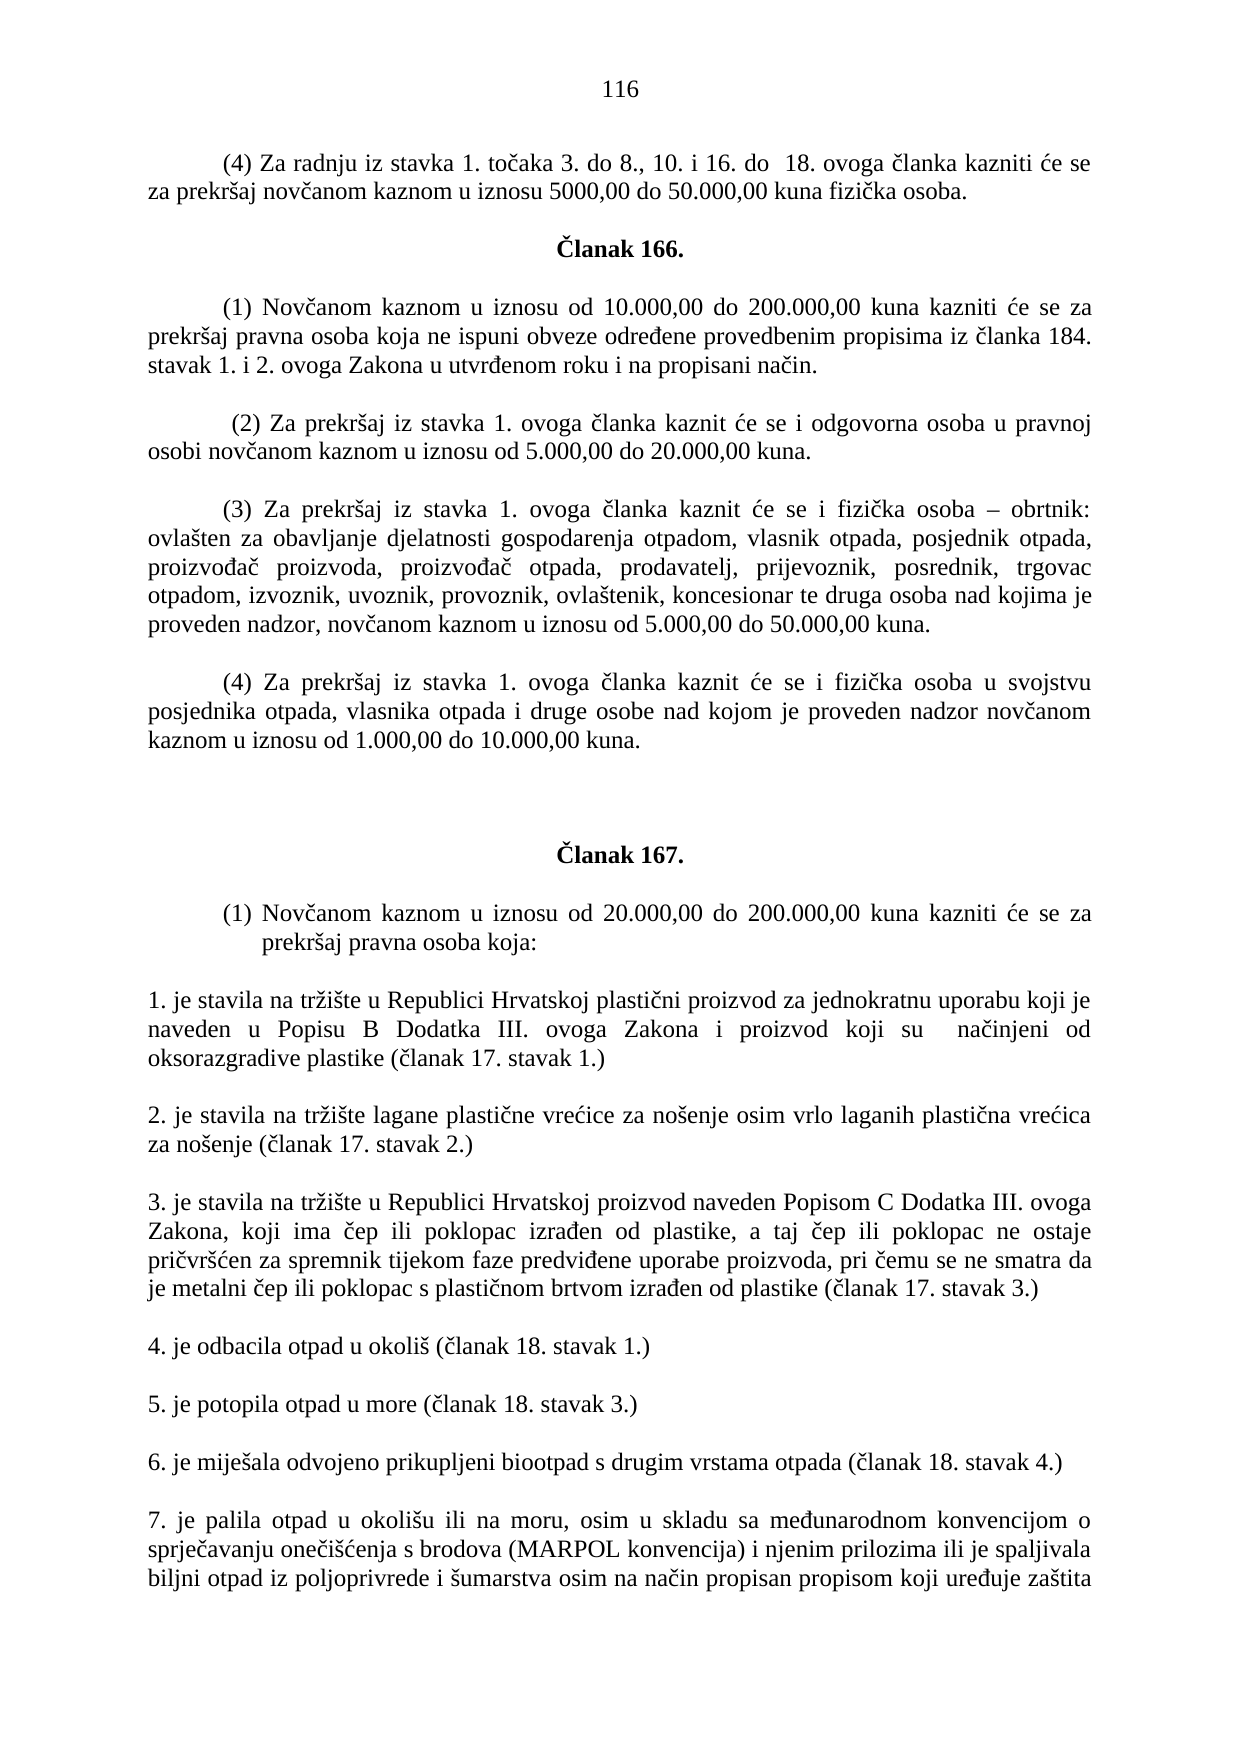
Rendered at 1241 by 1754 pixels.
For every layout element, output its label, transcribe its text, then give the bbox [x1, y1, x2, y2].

text 5. je potopila otpad u more (članak 18. stavak 3.) [148, 1389, 1093, 1418]
text (4) Za radnju iz stavka 1. točaka 3. do 8., 10. i 16. do 18. ovoga članka kazniti će se za prekršaj novčanom kaznom u iznosu 5000,00 do 50.000,00 kuna fizička osoba. [148, 148, 1093, 205]
text 4. je odbacila otpad u okoliš (članak 18. stavak 1.) [148, 1331, 1093, 1360]
list 2. je stavila na tržište lagane plastične vrećice za nošenje osim vrlo laganih plastična vrećica za nošenje (članak 17. stavak 2.) [148, 1101, 1093, 1158]
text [148, 1505, 1093, 1591]
text (3) Za prekršaj iz stavka 1. ovoga članka kaznit će se i fizička osoba – obrtnik: ovlašten za obavljanje djelatnosti gospodarenja otpadom, vlasnik otpada, posjednik otpada, proizvođač proizvoda, proizvođač otpada, prodavatelj, prijevoznik, posrednik, trgovac otpadom, izvoznik, uvoznik, provoznik, ovlaštenik, koncesionar te druga osoba nad kojima je proveden nadzor, novčanom kaznom u iznosu od 5.000,00 do 50.000,00 kuna. [148, 494, 1093, 638]
text (1) Novčanom kaznom u iznosu od 10.000,00 do 200.000,00 kuna kazniti će se za prekršaj pravna osoba koja ne ispuni obveze određene provedbenim propisima iz članka 184. stavak 1. i 2. ovoga Zakona u utvrđenom roku i na propisani način. [148, 292, 1093, 378]
text (2) Za prekršaj iz stavka 1. ovoga članka kaznit će se i odgovorna osoba u pravnoj osobi novčanom kaznom u iznosu od 5.000,00 do 20.000,00 kuna. [148, 408, 1093, 465]
text (4) Za prekršaj iz stavka 1. ovoga članka kaznit će se i fizička osoba u svojstvu posjednika otpada, vlasnika otpada i druge osobe nad kojom je proveden nadzor novčanom kaznom u iznosu od 1.000,00 do 10.000,00 kuna. [148, 667, 1093, 753]
text Članak 166. [148, 234, 1093, 263]
text 6. je miješala odvojeno prikupljeni biootpad s drugim vrstama otpada (članak 18. stavak 4.) [148, 1447, 1093, 1476]
text Članak 167. [148, 841, 1093, 869]
list Novčanom kaznom u iznosu od 20.000,00 do 200.000,00 kuna kazniti će se za prekršaj pravna osoba koja: [223, 898, 1093, 956]
list 1. je stavila na tržište u Republici Hrvatskoj plastični proizvod za jednokratnu uporabu koji je naveden u Popisu B Dodatka III. ovoga Zakona i proizvod koji su načinjeni od oksorazgradive plastike (članak 17. stavak 1.) [148, 985, 1093, 1071]
text 3. je stavila na tržište u Republici Hrvatskoj proizvod naveden Popisom C Dodatka III. ovoga Zakona, koji ima čep ili poklopac izrađen od plastike, a taj čep ili poklopac ne ostaje pričvršćen za spremnik tijekom faze predviđene uporabe proizvoda, pri čemu se ne smatra da je metalni čep ili poklopac s plastičnom brtvom izrađen od plastike (članak 17. stavak 3.) [148, 1187, 1093, 1302]
